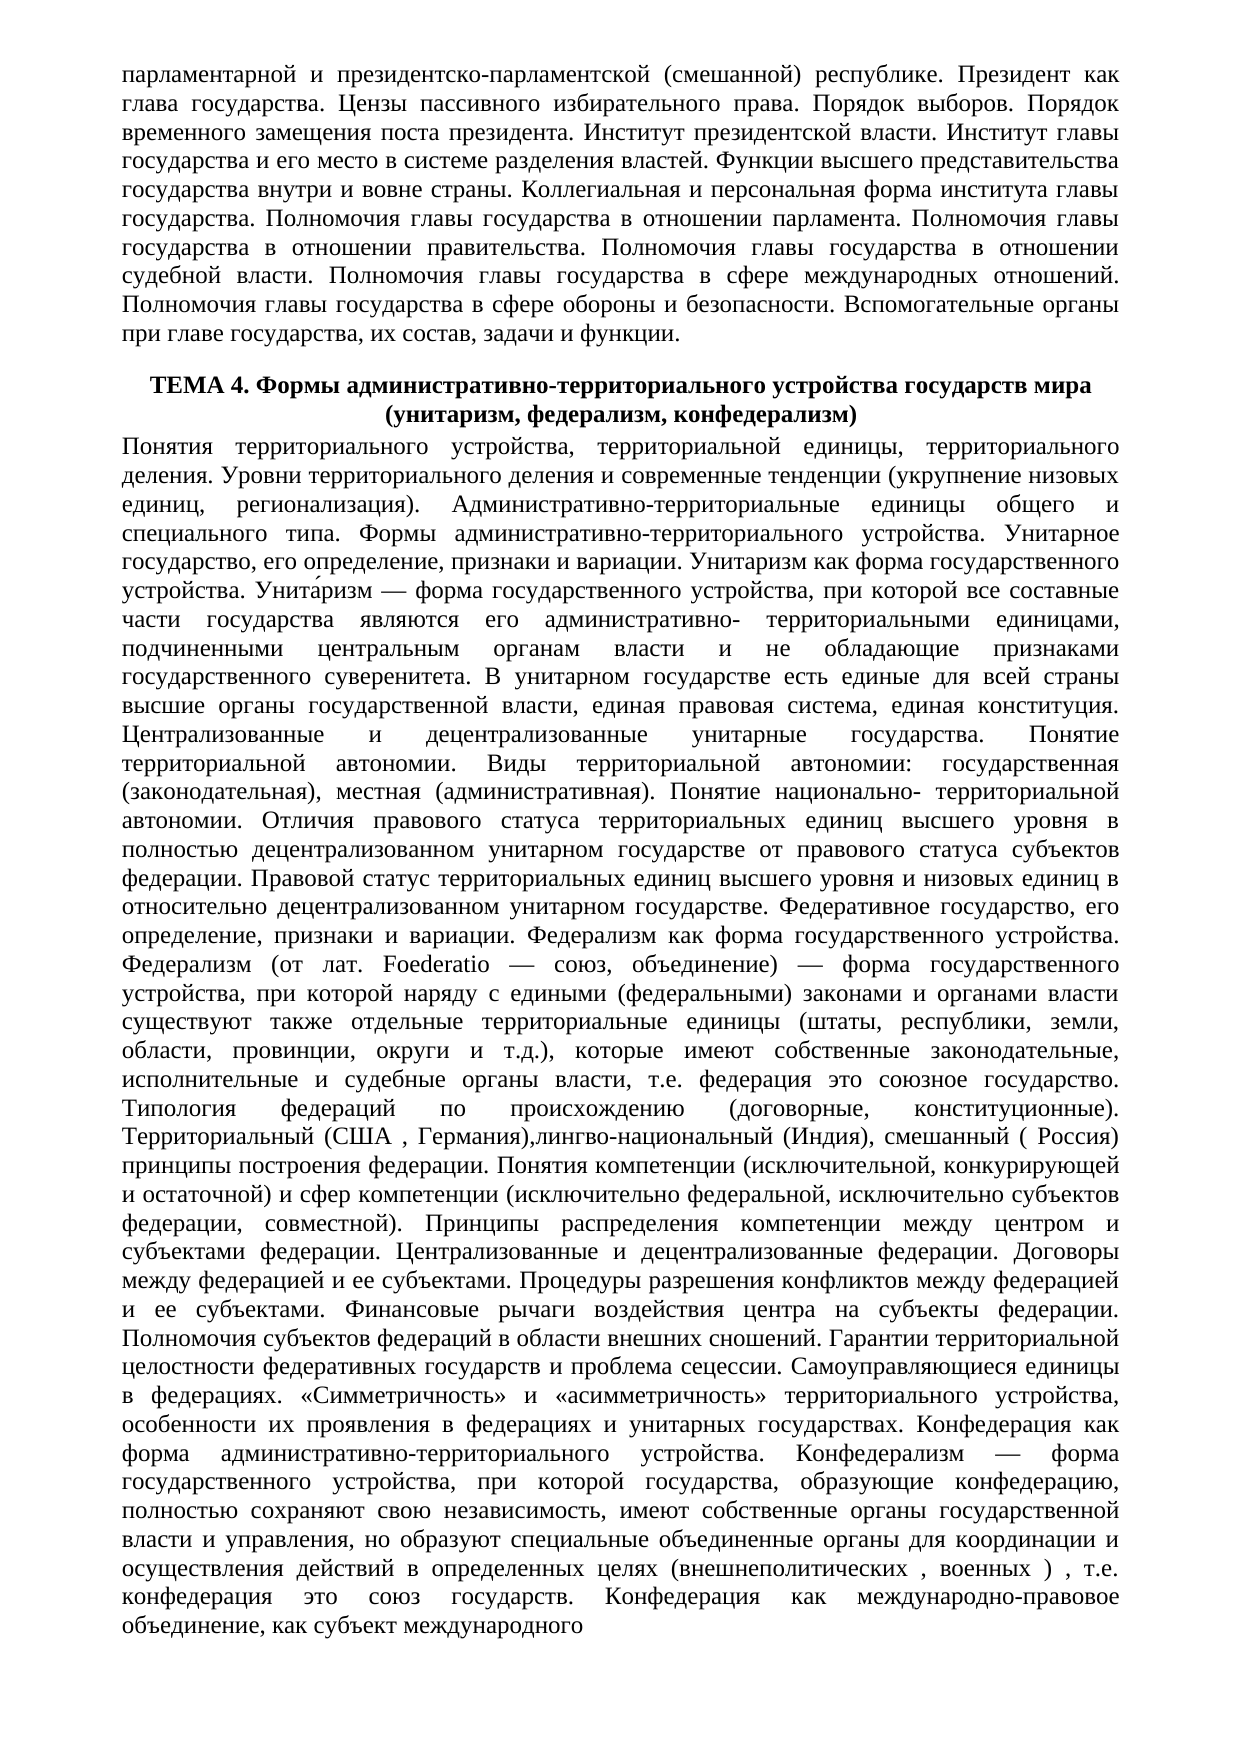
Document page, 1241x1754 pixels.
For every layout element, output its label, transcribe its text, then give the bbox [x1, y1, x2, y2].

table_cell Понятия территориального устройства, территориальной единицы, территориального деления. Уровни территориального деления и современные тенденции (укрупнение низовых единиц, регионализация). Административно-территориальные единицы общего и специального типа. Формы административно-территориального устройства. Унитарное государство, его определение, признаки и вариации. Унитаризм как форма государственного устройства. Унита́ризм — форма государственного устройства, при которой все составные части государства являются его административно- территориальными единицами, подчиненными центральным органам власти и не обладающие признаками государственного суверенитета. В унитарном государстве есть единые для всей страны высшие органы государственной власти, единая правовая система, единая конституция. Централизованные и децентрализованные унитарные государства. Понятие территориальной автономии. Виды территориальной автономии: государственная (законодательная), местная (административная). Понятие национально- территориальной автономии. Отличия правового статуса территориальных единиц высшего уровня в полностью децентрализованном унитарном государстве от правового статуса субъектов федерации. Правовой статус территориальных единиц высшего уровня и низовых единиц в относительно децентрализованном унитарном государстве. Федеративное государство, его определение, признаки и вариации. Федерализм как форма государственного устройства. Федерализм (от лат. Foederatio — союз, объединение) — форма государственного устройства, при которой наряду с едиными (федеральными) законами и органами власти существуют также отдельные территориальные единицы (штаты, республики, земли, области, провинции, округи и т.д.), которые имеют собственные законодательные, исполнительные и судебные органы власти, т.е. федерация это союзное государство. Типология федераций по происхождению (договорные, конституционные). Территориальный (США , Германия),лингво-национальный (Индия), смешанный ( Россия) принципы построения федерации. Понятия компетенции (исключительной, конкурирующей и остаточной) и сфер компетенции (исключительно федеральной, исключительно субъектов федерации, совместной). Принципы распределения компетенции между центром и субъектами федерации. Централизованные и децентрализованные федерации. Договоры между федерацией и ее субъектами. Процедуры разрешения конфликтов между федерацией и ее субъектами. Финансовые рычаги воздействия центра на субъекты федерации. Полномочия субъектов федераций в области внешних сношений. Гарантии территориальной целостности федеративных государств и проблема сецессии. Самоуправляющиеся единицы в федерациях. «Симметричность» и «асимметричность» территориального устройства, особенности их проявления в федерациях и унитарных государствах. Конфедерация как форма административно-территориального устройства. Конфедерализм — форма государственного устройства, при которой государства, образующие конфедерацию, полностью сохраняют свою независимость, имеют собственные органы государственной власти и управления, но образуют специальные объединенные органы для координации и осуществления действий в определенных целях (внешнеполитических , военных ) , т.е. конфедерация это союз государств. Конфедерация как международно-правовое объединение, как субъект международного [118, 431, 1124, 1662]
table_cell ТЕМА 4. Формы административно-территориального устройства государств мира (унитаризм, федерализм, конфедерализм) [118, 370, 1124, 431]
table_header парламентарной и президентско-парламентской (смешанной) республике. Президент как глава государства. Цензы пассивного избирательного права. Порядок выборов. Порядок временного замещения поста президента. Институт президентской власти. Институт главы государства и его место в системе разделения властей. Функции высшего представительства государства внутри и вовне страны. Коллегиальная и персональная форма института главы государства. Полномочия главы государства в отношении парламента. Полномочия главы государства в отношении правительства. Полномочия главы государства в отношении судебной власти. Полномочия главы государства в сфере международных отношений. Полномочия главы государства в сфере обороны и безопасности. Вспомогательные органы при главе государства, их состав, задачи и функции. [118, 59, 1124, 370]
